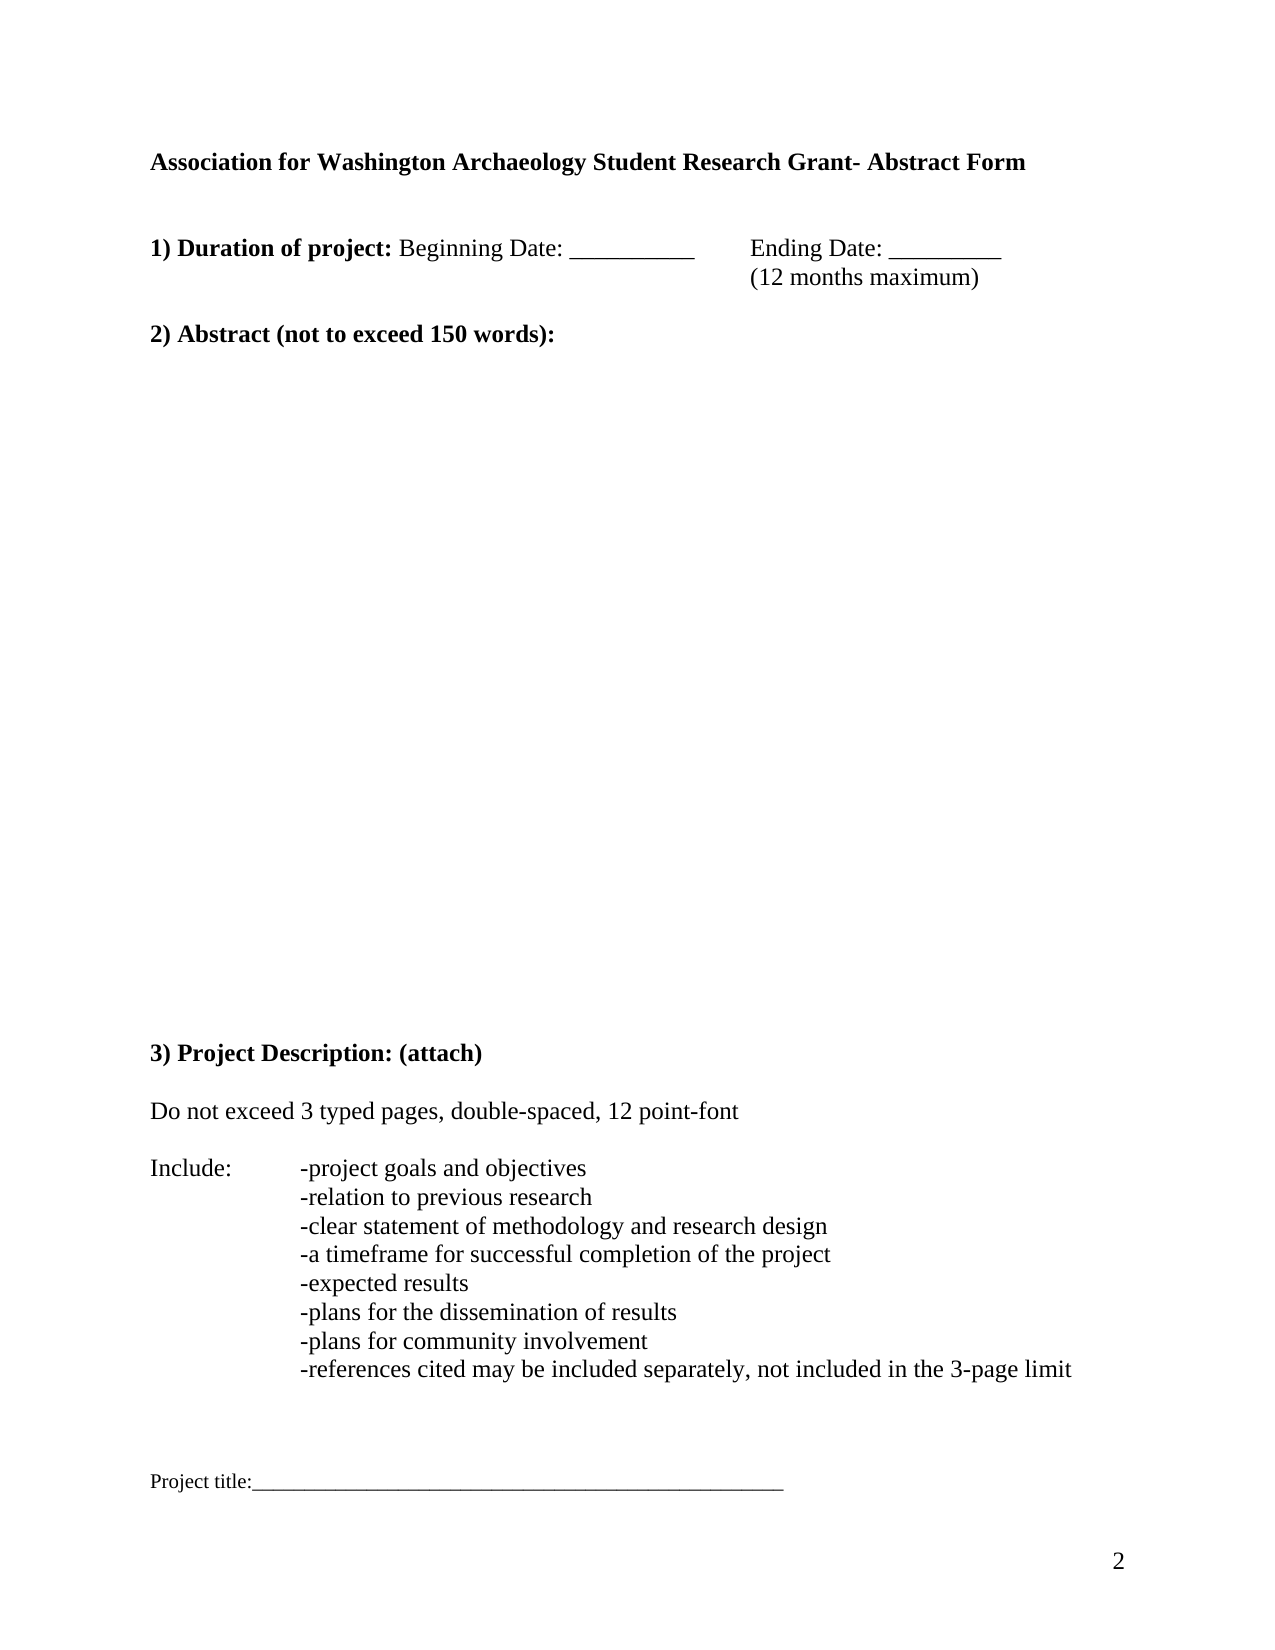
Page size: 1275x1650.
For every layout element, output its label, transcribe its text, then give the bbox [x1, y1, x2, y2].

text 1) Duration of project: Beginning Date: __________ Ending Date: _________ [150, 233, 1125, 262]
text -clear statement of methodology and research design [150, 1211, 1125, 1239]
subtitle Association for Washington Archaeology Student Research Grant- Abstract Form [150, 147, 1125, 176]
text -expected results [150, 1268, 1125, 1297]
text -references cited may be included separately, not included in the 3-page limit [150, 1354, 1125, 1383]
text -plans for community involvement [150, 1326, 1125, 1354]
text Do not exceed 3 typed pages, double-spaced, 12 point-font [150, 1096, 1125, 1124]
text (12 months maximum) [150, 262, 1125, 291]
text 2) Abstract (not to exceed 150 words): [150, 319, 1125, 348]
text Include: -project goals and objectives [150, 1153, 1125, 1182]
text 3) Project Description: (attach) [150, 1038, 1125, 1067]
text Project title:___________________________________________________ [150, 1469, 1125, 1493]
text -a timeframe for successful completion of the project [150, 1239, 1125, 1268]
text -plans for the dissemination of results [150, 1297, 1125, 1326]
text -relation to previous research [150, 1182, 1125, 1211]
